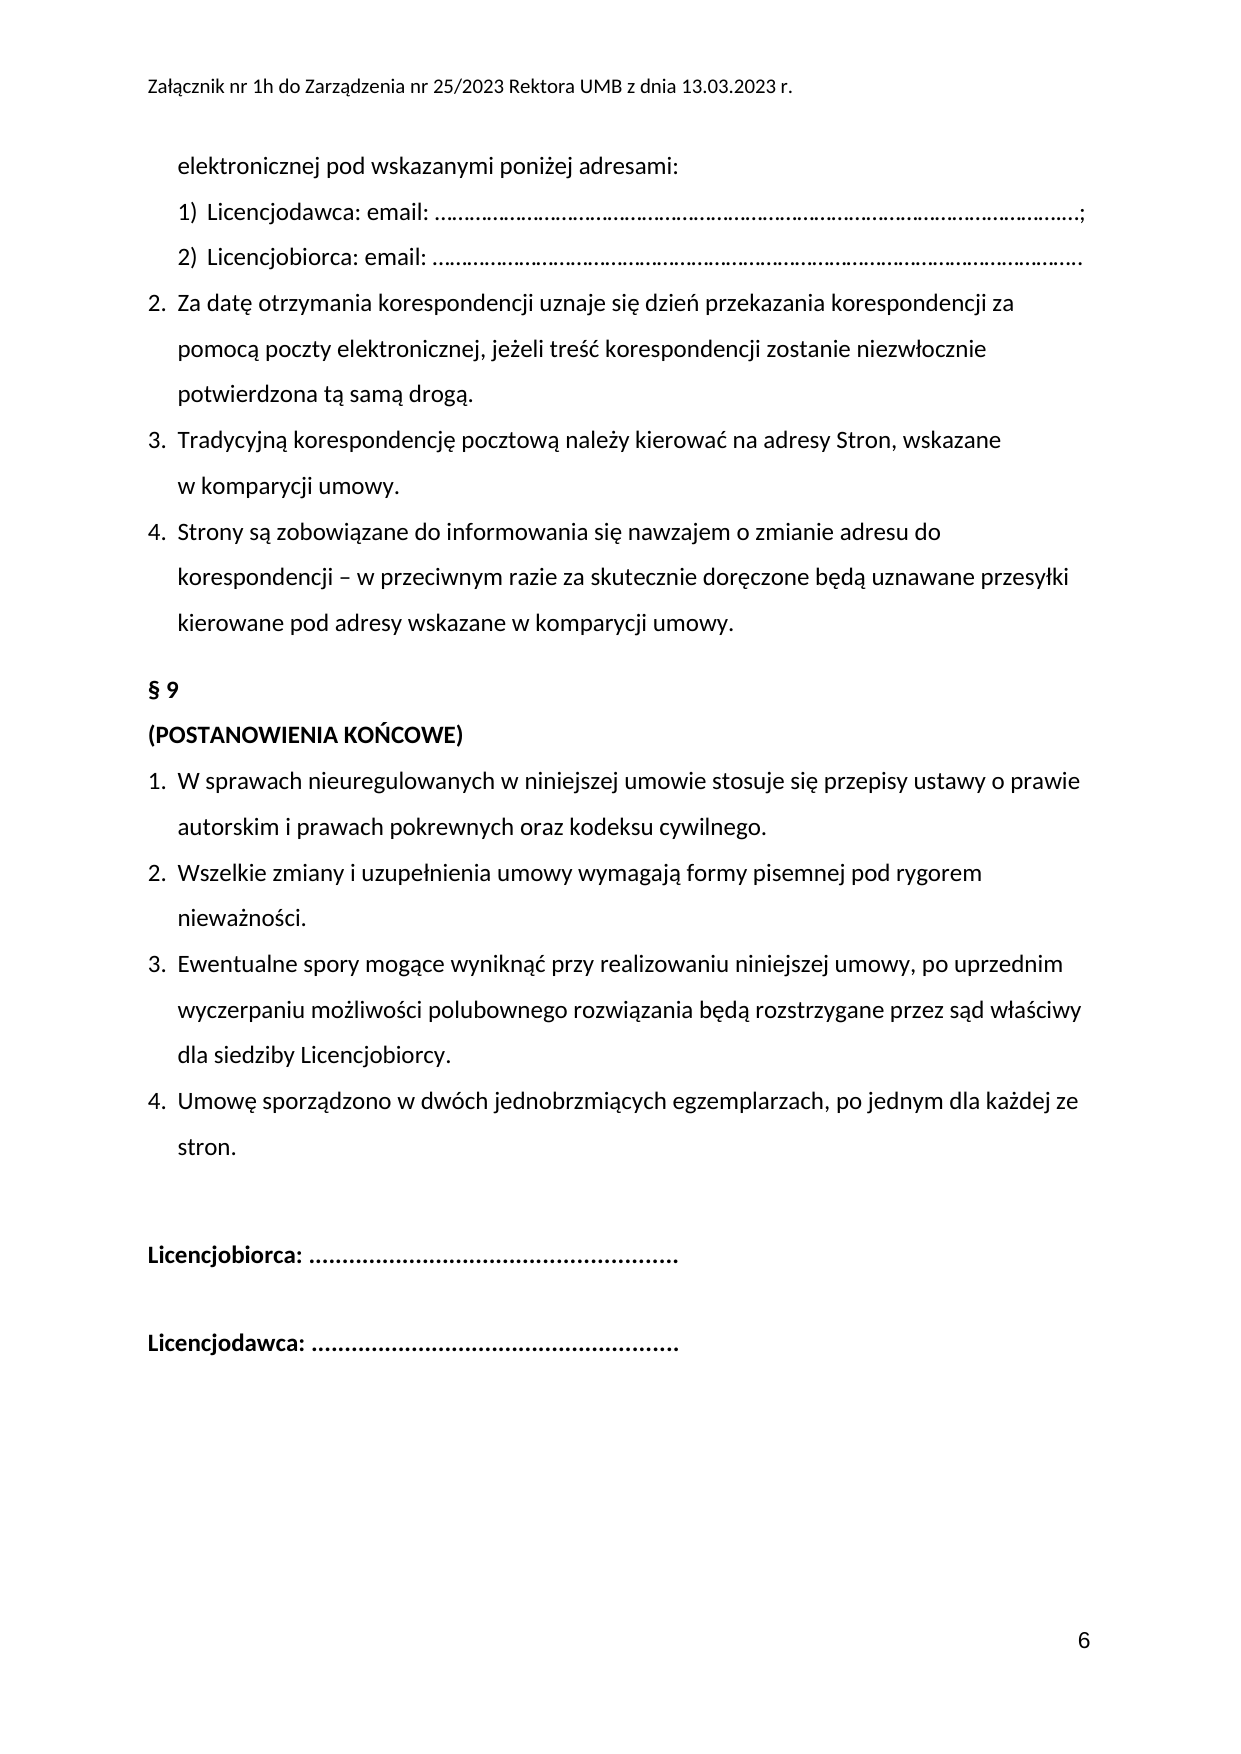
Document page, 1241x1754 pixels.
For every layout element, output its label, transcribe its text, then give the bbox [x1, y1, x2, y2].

list W sprawach nieuregulowanych w niniejszej umowie stosuje się przepisy ustawy o prawie autorskim i prawach pokrewnych oraz kodeksu cywilnego. [148, 765, 1090, 842]
list Tradycyjną korespondencję pocztową należy kierować na adresy Stron, wskazane w komparycji umowy. [148, 424, 1090, 501]
list Licencjodawca: email: ……………………………………………………………………………………………….…; [177, 196, 1090, 226]
text Licencjobiorca: [148, 1239, 1090, 1270]
list Za datę otrzymania korespondencji uznaje się dzień przekazania korespondencji za pomocą poczty elektronicznej, jeżeli treść korespondencji zostanie niezwłocznie potwierdzona tą samą drogą. [148, 287, 1090, 409]
list Licencjobiorca: email: ………………………………………………………………………………………………….. [177, 241, 1090, 272]
text Licencjodawca: [148, 1327, 1090, 1357]
list Umowę sporządzono w dwóch jednobrzmiących egzemplarzach, po jednym dla każdej ze stron. [148, 1085, 1090, 1162]
subtitle (POSTANOWIENIA KOŃCOWE) [148, 719, 1090, 750]
list Ewentualne spory mogące wyniknąć przy realizowaniu niniejszej umowy, po uprzednim wyczerpaniu możliwości polubownego rozwiązania będą rozstrzygane przez sąd właściwy dla siedziby Licencjobiorcy. [148, 948, 1090, 1070]
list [148, 150, 1090, 181]
list Wszelkie zmiany i uzupełnienia umowy wymagają formy pisemnej pod rygorem nieważności. [148, 857, 1090, 933]
subtitle § 9 [148, 674, 1090, 704]
list Strony są zobowiązane do informowania się nawzajem o zmianie adresu do korespondencji – w przeciwnym razie za skutecznie doręczone będą uznawane przesyłki kierowane pod adresy wskazane w komparycji umowy. [148, 516, 1090, 638]
